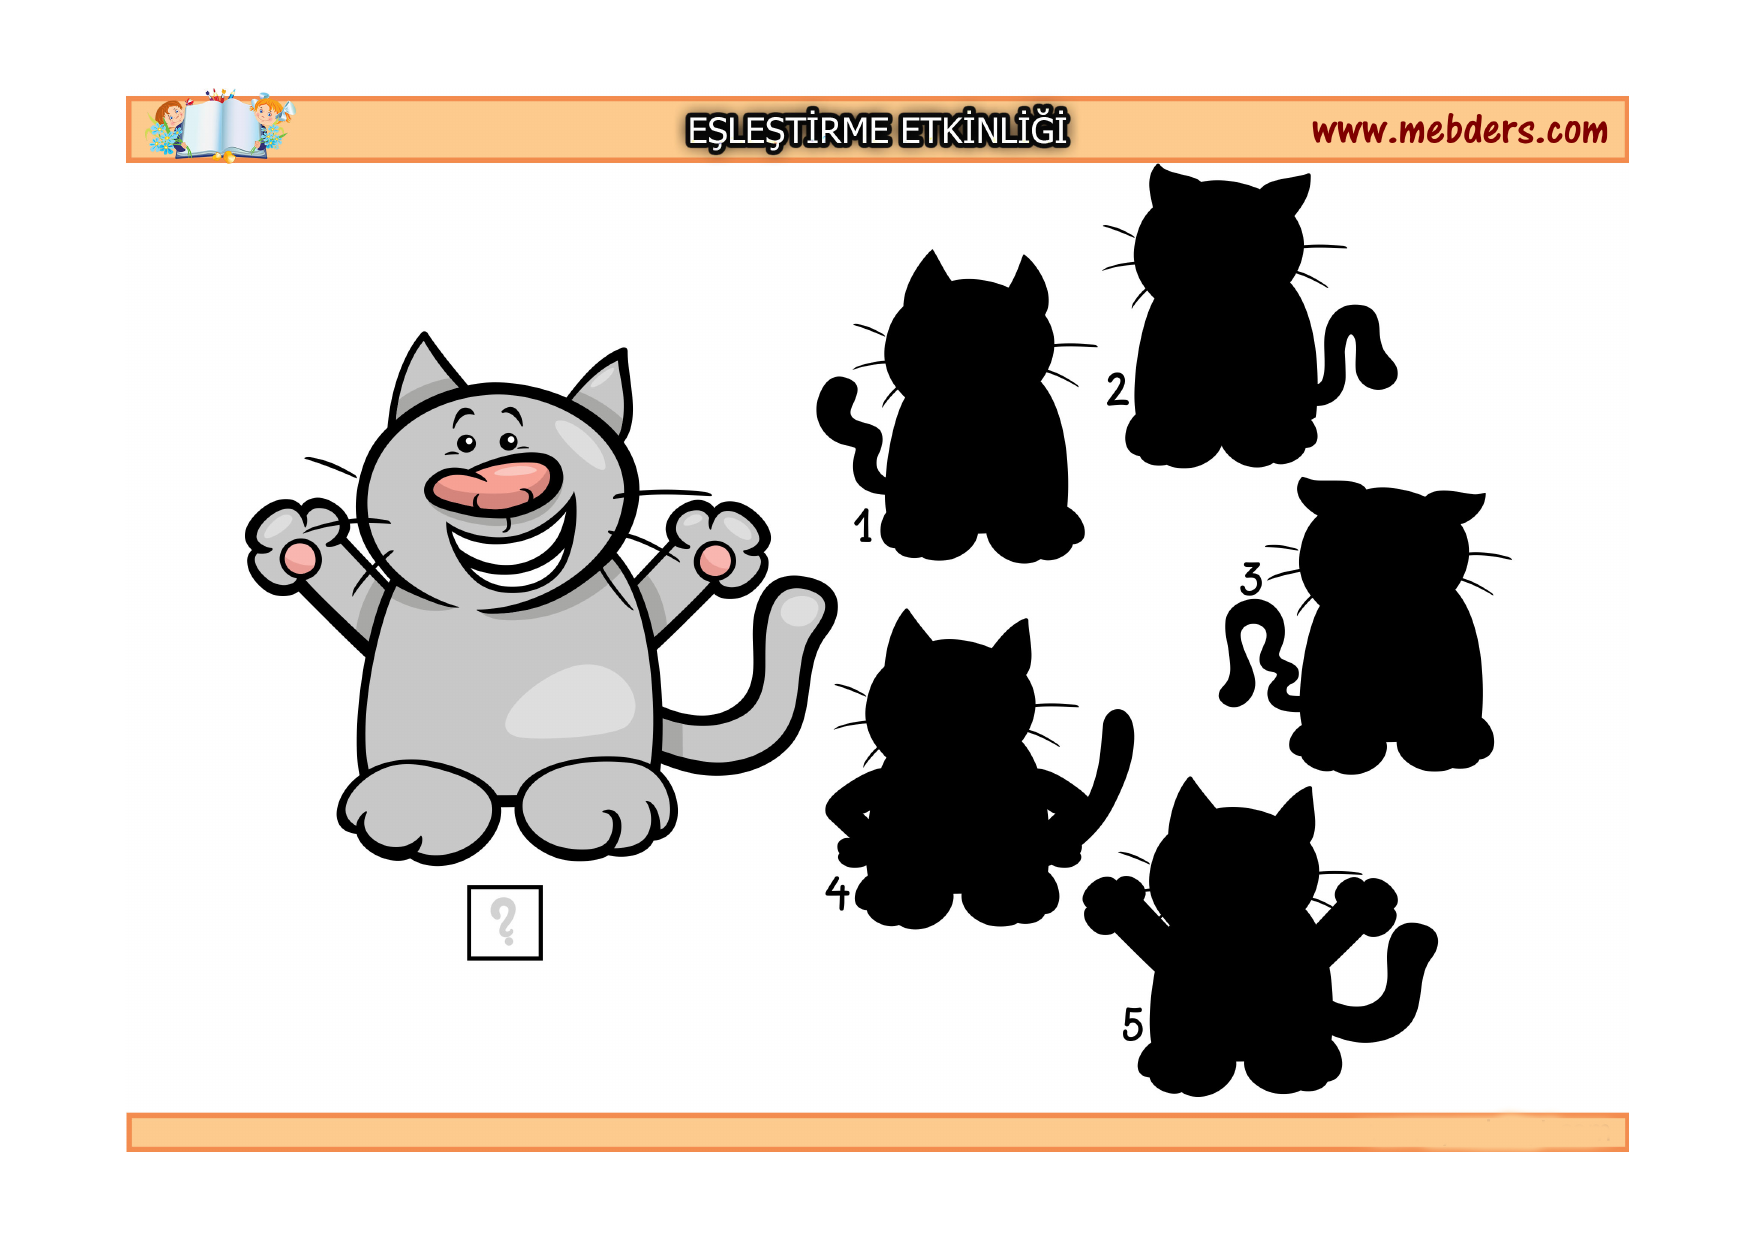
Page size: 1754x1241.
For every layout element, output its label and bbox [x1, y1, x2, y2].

picture [125, 88, 1629, 1152]
